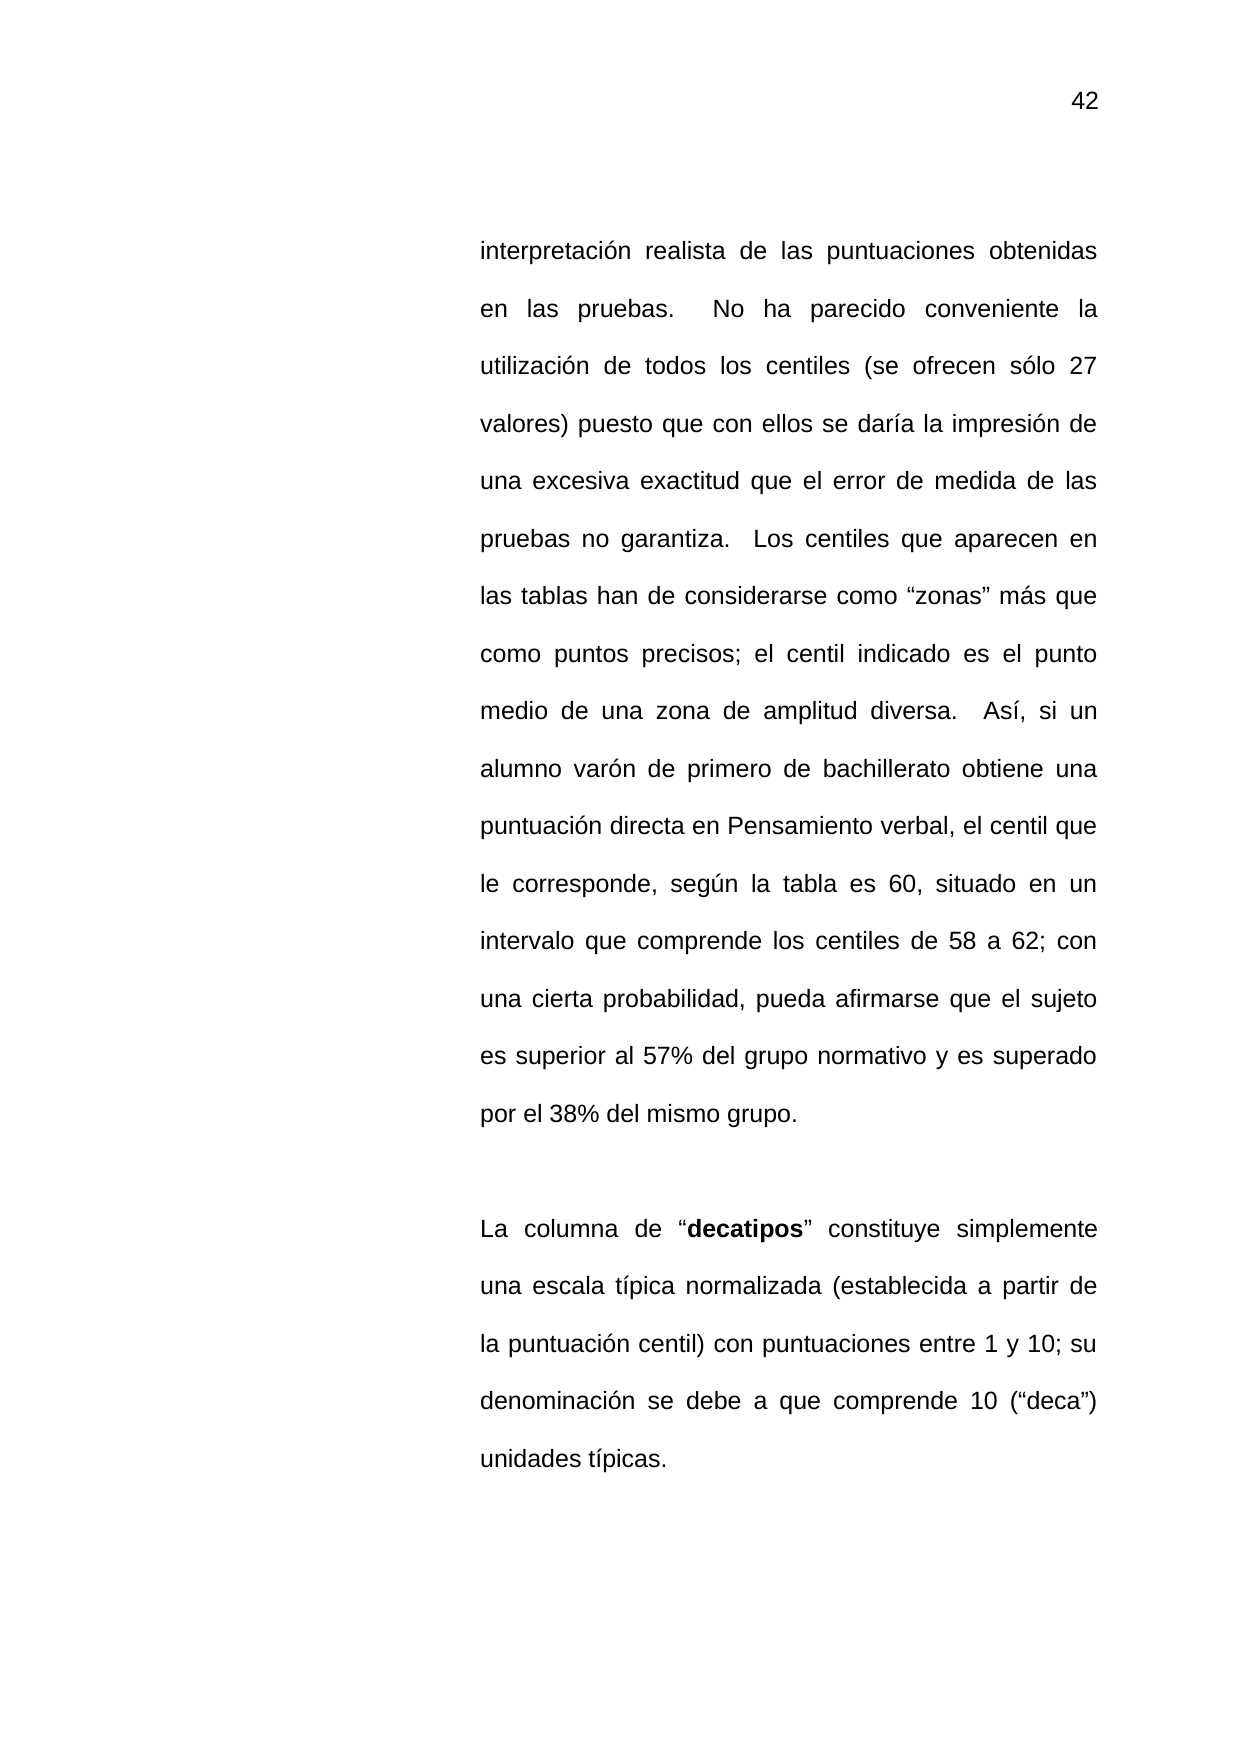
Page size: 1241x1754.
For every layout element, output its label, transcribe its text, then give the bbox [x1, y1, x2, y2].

text La columna de “decatipos” constituye simplemente una escala típica normalizada (establecida a partir de la puntuación centil) con puntuaciones entre 1 y 10; su denominación se debe a que comprende 10 (“deca”) unidades típicas. [480, 1214, 1098, 1472]
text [480, 236, 1098, 1127]
